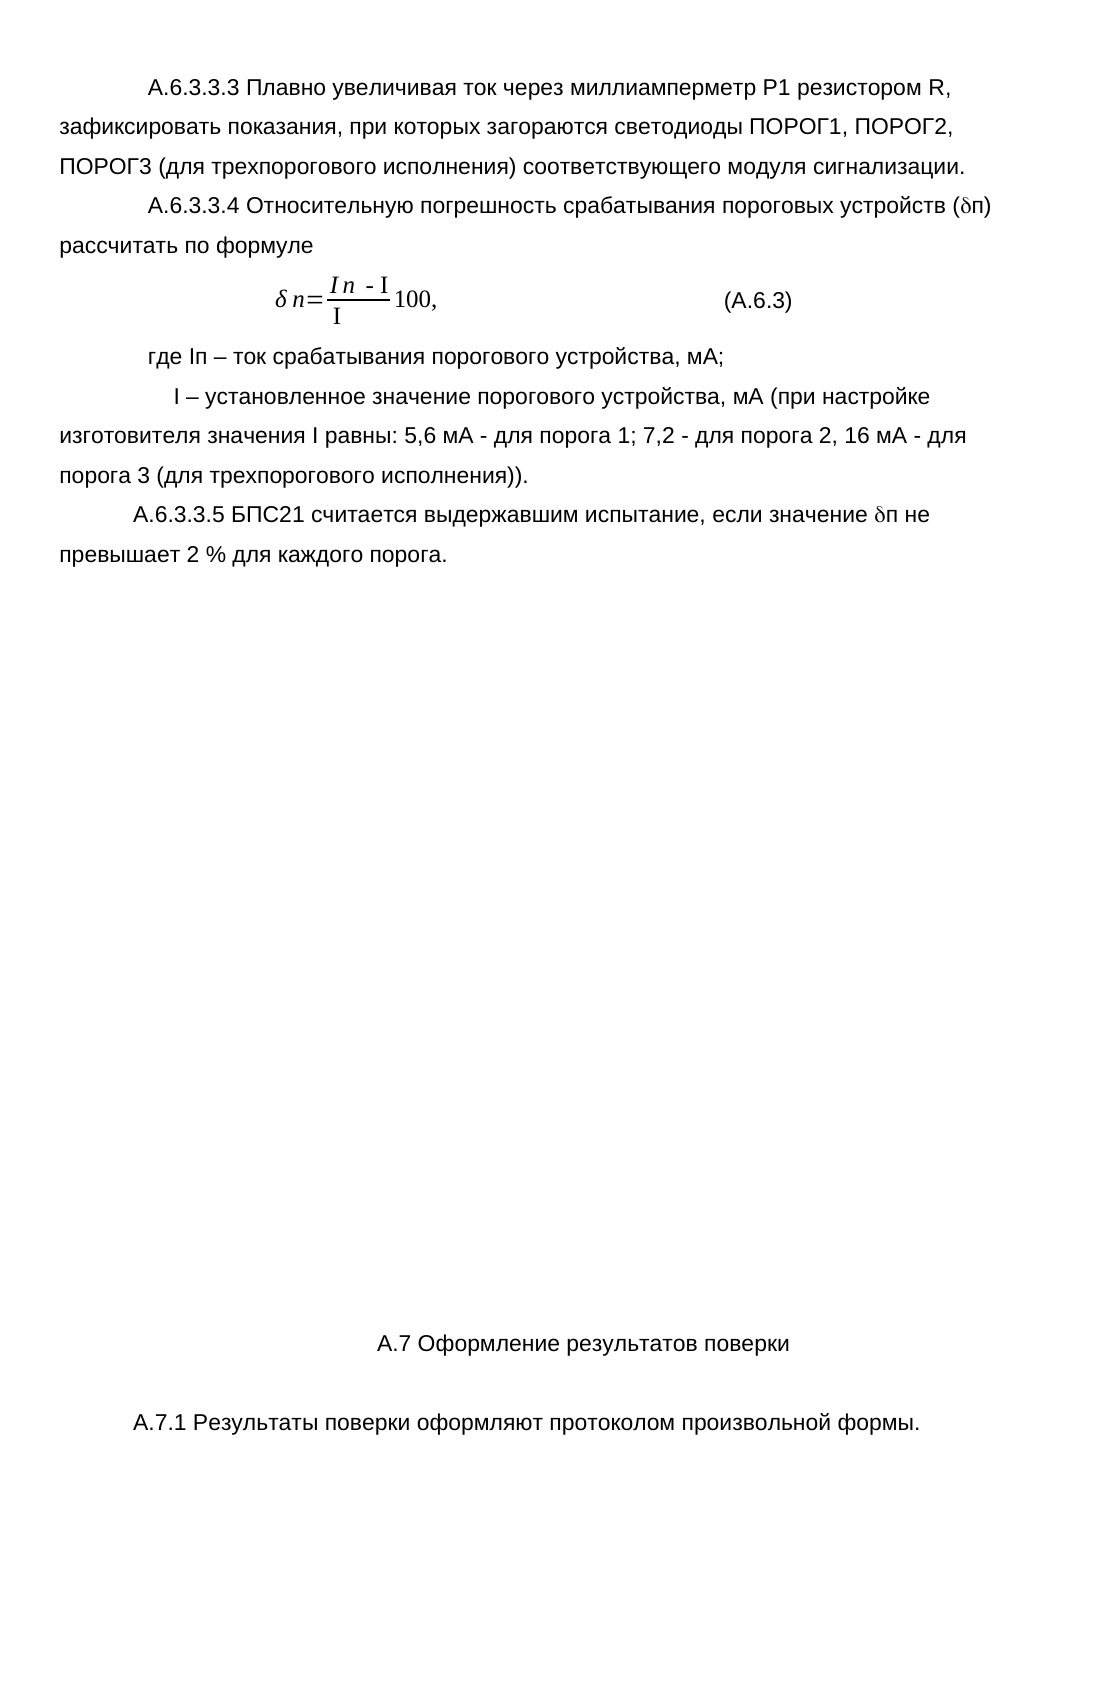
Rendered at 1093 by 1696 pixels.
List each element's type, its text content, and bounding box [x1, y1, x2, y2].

text А.6.3.3.5 БПС21 считается выдержавшим испытание, если значение п не превышает 2 % для каждого порога. [59, 501, 1034, 567]
text А.6.3.3.3 Плавно увеличивая ток через миллиамперметр Р1 резистором R, зафиксировать показания, при которых загораются светодиоды ПОРОГ1, ПОРОГ2, ПОРОГ3 (для трехпорогового исполнения) соответствующего модуля сигнализации. [59, 74, 1034, 179]
text I – установленное значение порогового устройства, мА (при настройке изготовителя значения I равны: 5,6 мА - для порога 1; 7,2 - для порога 2, 16 мА - для порога 3 (для трехпорогового исполнения)). [59, 383, 1034, 488]
text А.7.1 Результаты поверки оформляют протоколом произвольной формы. [59, 1409, 1034, 1436]
text А.6.3.3.4 Относительную погрешность срабатывания пороговых устройств (п) рассчитать по формуле [59, 192, 1034, 258]
text где Iп – ток срабатывания порогового устройства, мА; [59, 343, 1034, 370]
text А.7 Оформление результатов поверки [59, 1330, 1034, 1357]
text (А.6.3) [59, 271, 1034, 330]
